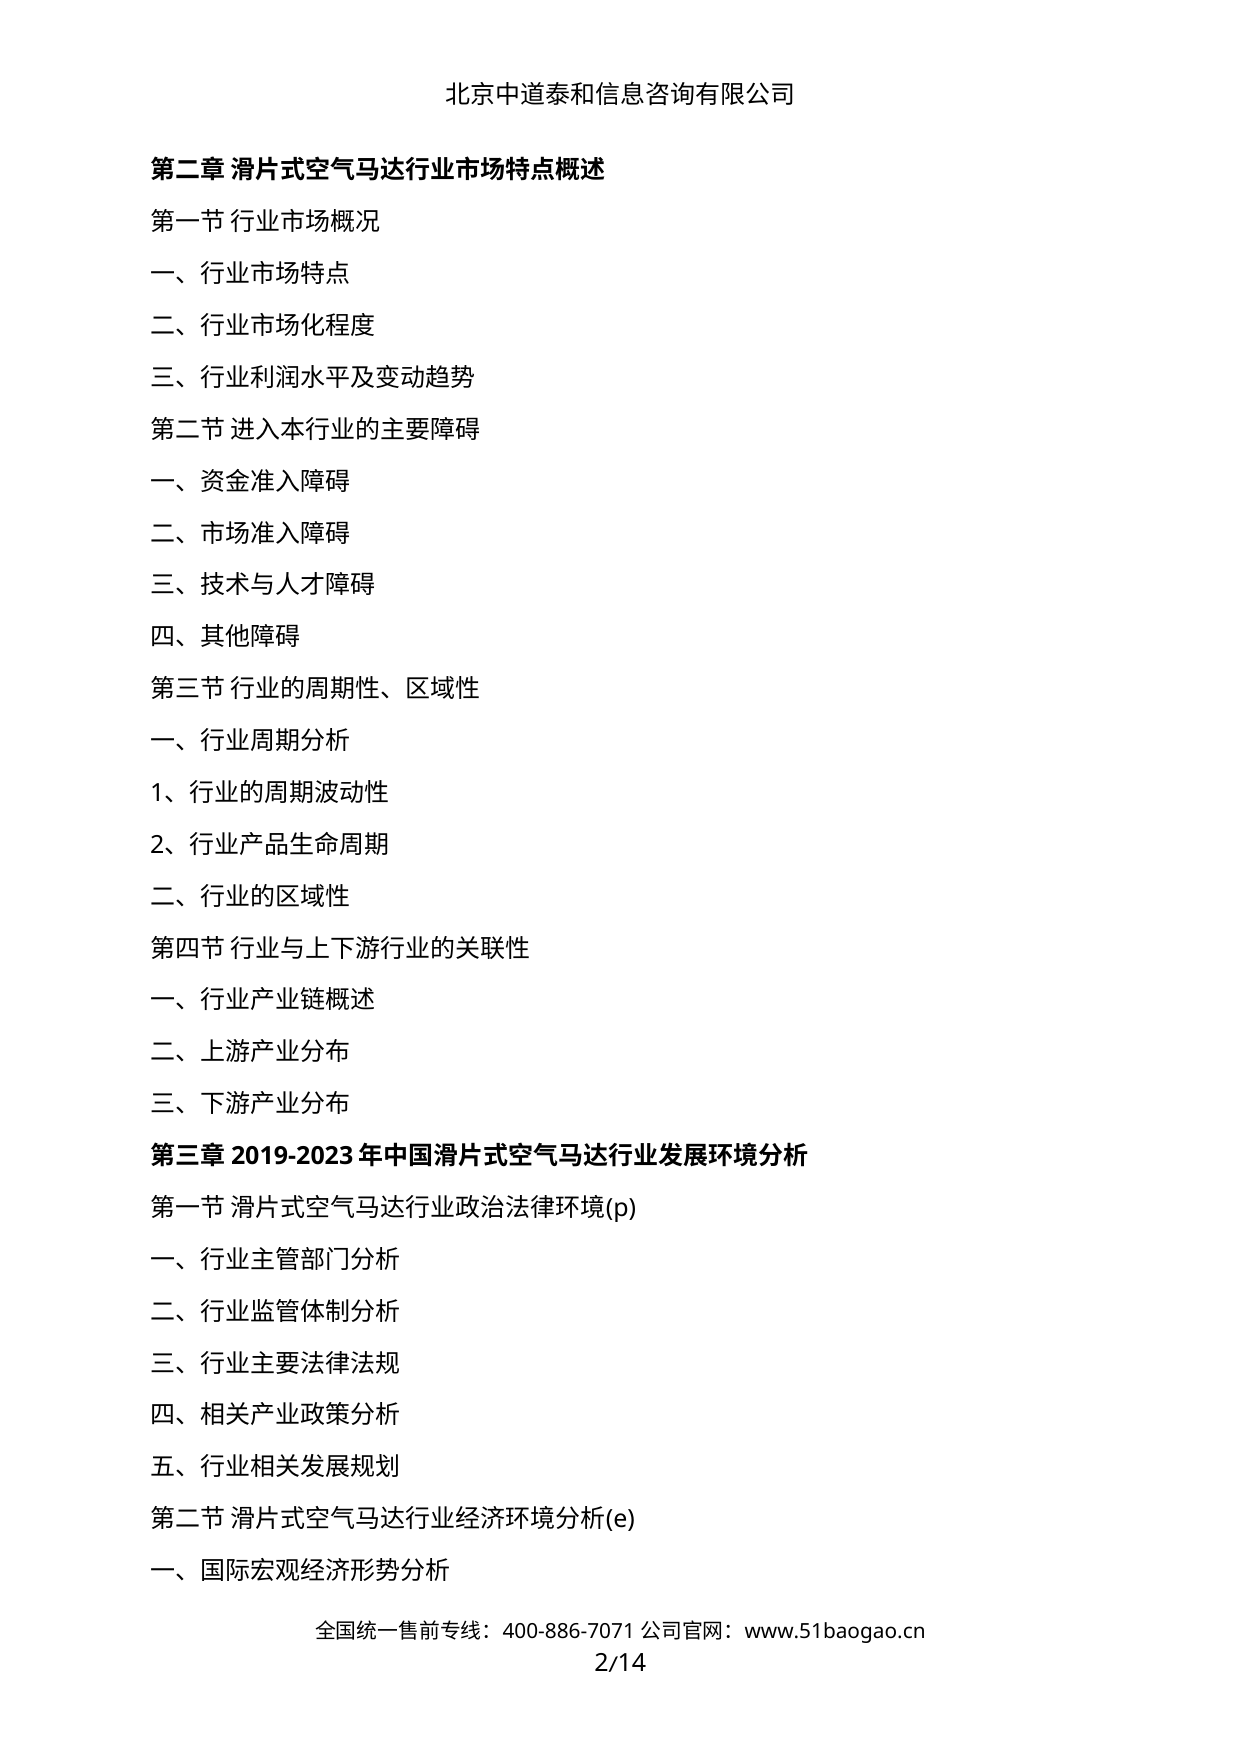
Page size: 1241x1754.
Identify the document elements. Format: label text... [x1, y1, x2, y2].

text 1、行业的周期波动性 [150, 772, 1090, 809]
text 一、国际宏观经济形势分析 [150, 1551, 1090, 1587]
text 一、行业市场特点 [150, 254, 1090, 290]
text 第一节 滑片式空气马达行业政治法律环境(p) [150, 1187, 1090, 1224]
text 二、行业的区域性 [150, 876, 1090, 912]
text 第三章 2019-2023年中国滑片式空气马达行业发展环境分析 [150, 1136, 1090, 1172]
text 三、技术与人才障碍 [150, 565, 1090, 601]
text 二、行业监管体制分析 [150, 1291, 1090, 1327]
text 第二节 滑片式空气马达行业经济环境分析(e) [150, 1499, 1090, 1535]
text 四、其他障碍 [150, 617, 1090, 653]
text 2、行业产品生命周期 [150, 824, 1090, 861]
text 三、行业主要法律法规 [150, 1343, 1090, 1379]
text 第三节 行业的周期性、区域性 [150, 669, 1090, 705]
text 二、行业市场化程度 [150, 306, 1090, 342]
text 一、行业产业链概述 [150, 980, 1090, 1016]
text 三、行业利润水平及变动趋势 [150, 357, 1090, 394]
text 一、行业主管部门分析 [150, 1239, 1090, 1276]
text 四、相关产业政策分析 [150, 1395, 1090, 1431]
text 一、行业周期分析 [150, 721, 1090, 757]
text 三、下游产业分布 [150, 1084, 1090, 1120]
text 第二章 滑片式空气马达行业市场特点概述 [150, 150, 1090, 186]
text 二、上游产业分布 [150, 1032, 1090, 1068]
text 第四节 行业与上下游行业的关联性 [150, 928, 1090, 964]
text 一、资金准入障碍 [150, 461, 1090, 497]
text 第一节 行业市场概况 [150, 202, 1090, 238]
text 二、市场准入障碍 [150, 513, 1090, 549]
text 五、行业相关发展规划 [150, 1447, 1090, 1483]
text 第二节 进入本行业的主要障碍 [150, 409, 1090, 446]
